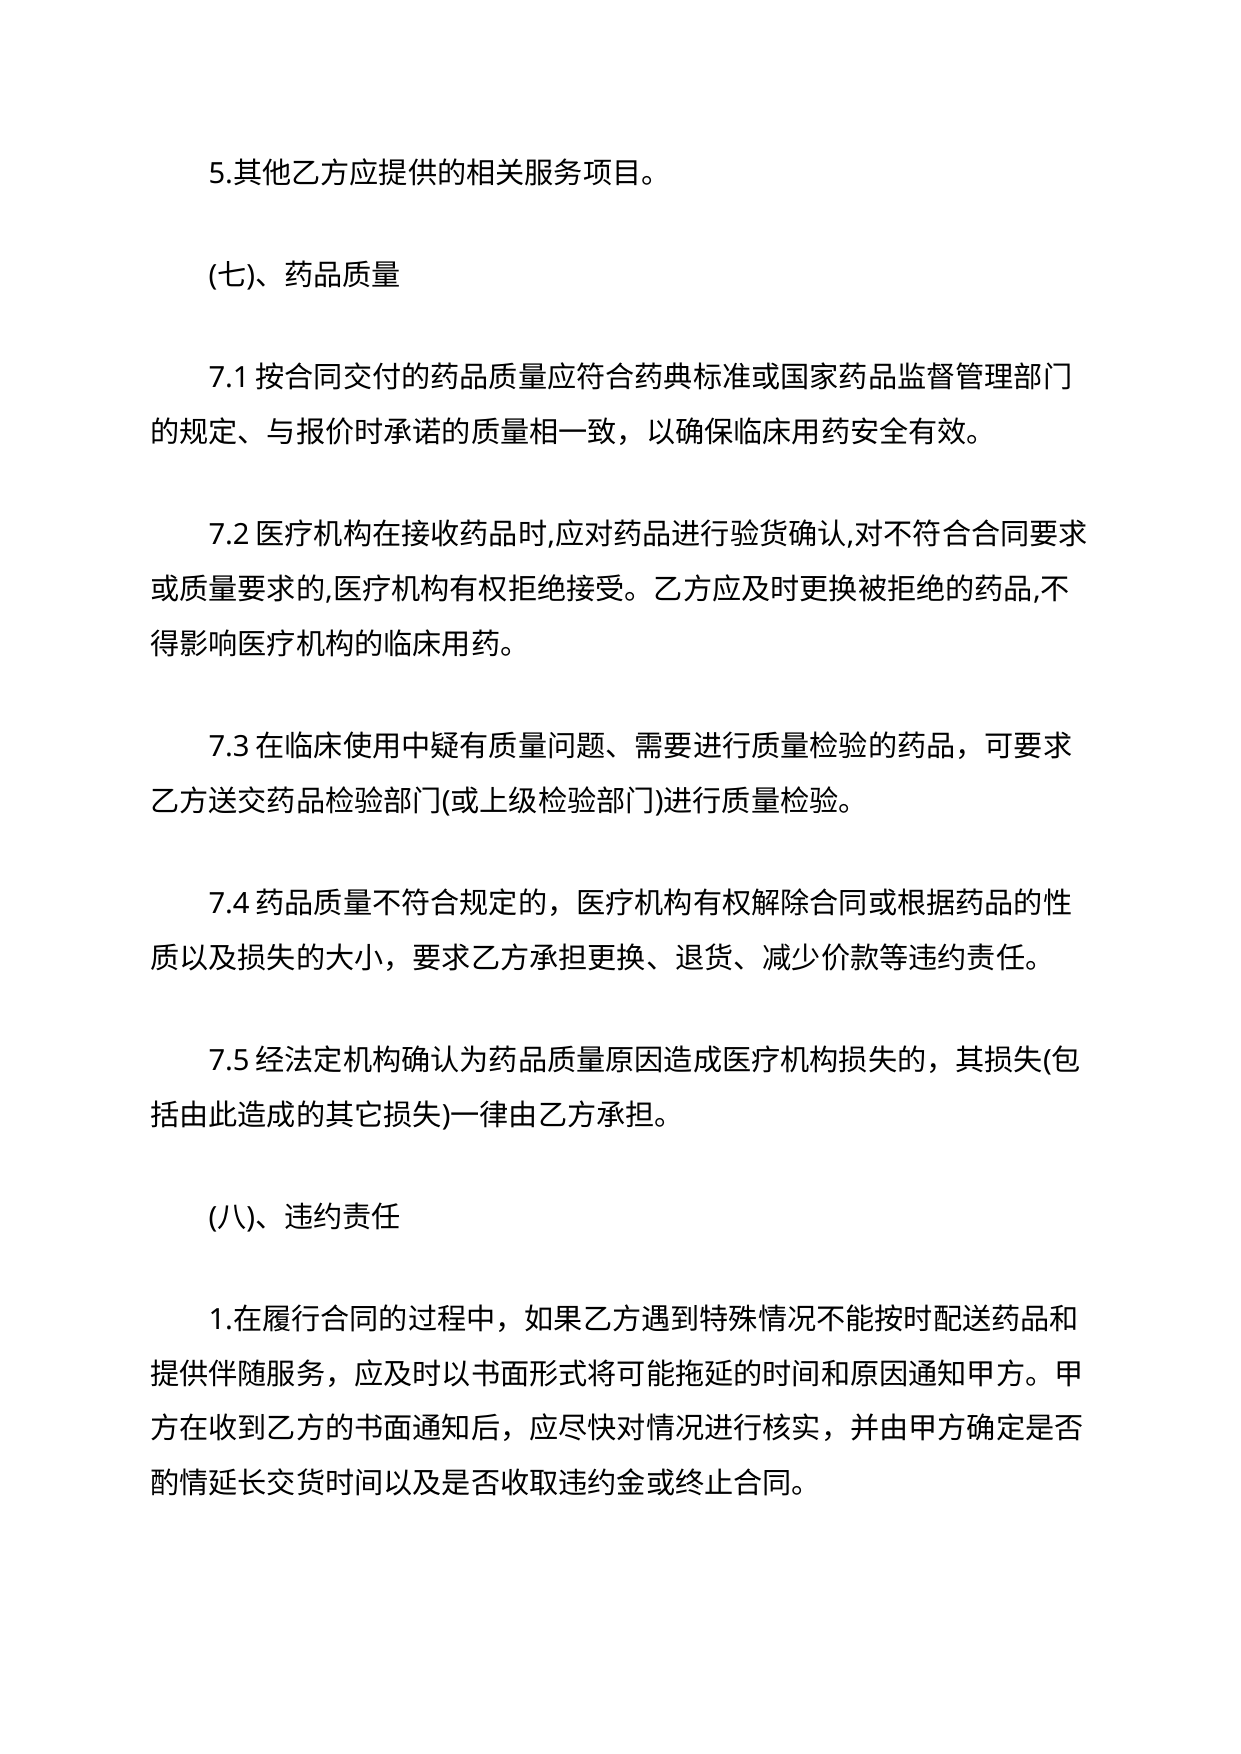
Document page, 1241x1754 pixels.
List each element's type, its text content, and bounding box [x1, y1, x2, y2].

text 7.1按合同交付的药品质量应符合药典标准或国家药品监督管理部门的规定、与报价时承诺的质量相一致，以确保临床用药安全有效。 [150, 354, 1090, 451]
text 1.在履行合同的过程中，如果乙方遇到特殊情况不能按时配送药品和提供伴随服务，应及时以书面形式将可能拖延的时间和原因通知甲方。甲方在收到乙方的书面通知后，应尽快对情况进行核实，并由甲方确定是否酌情延长交货时间以及是否收取违约金或终止合同。 [150, 1295, 1090, 1502]
text (七)、药品质量 [150, 252, 1090, 294]
text 5.其他乙方应提供的相关服务项目。 [150, 150, 1090, 192]
text 7.2医疗机构在接收药品时,应对药品进行验货确认,对不符合合同要求或质量要求的,医疗机构有权拒绝接受。乙方应及时更换被拒绝的药品,不得影响医疗机构的临床用药。 [150, 511, 1090, 663]
text 7.3在临床使用中疑有质量问题、需要进行质量检验的药品，可要求乙方送交药品检验部门(或上级检验部门)进行质量检验。 [150, 722, 1090, 820]
text (八)、违约责任 [150, 1193, 1090, 1236]
text 7.5经法定机构确认为药品质量原因造成医疗机构损失的，其损失(包括由此造成的其它损失)一律由乙方承担。 [150, 1036, 1090, 1134]
text 7.4药品质量不符合规定的，医疗机构有权解除合同或根据药品的性质以及损失的大小，要求乙方承担更换、退货、减少价款等违约责任。 [150, 879, 1090, 977]
